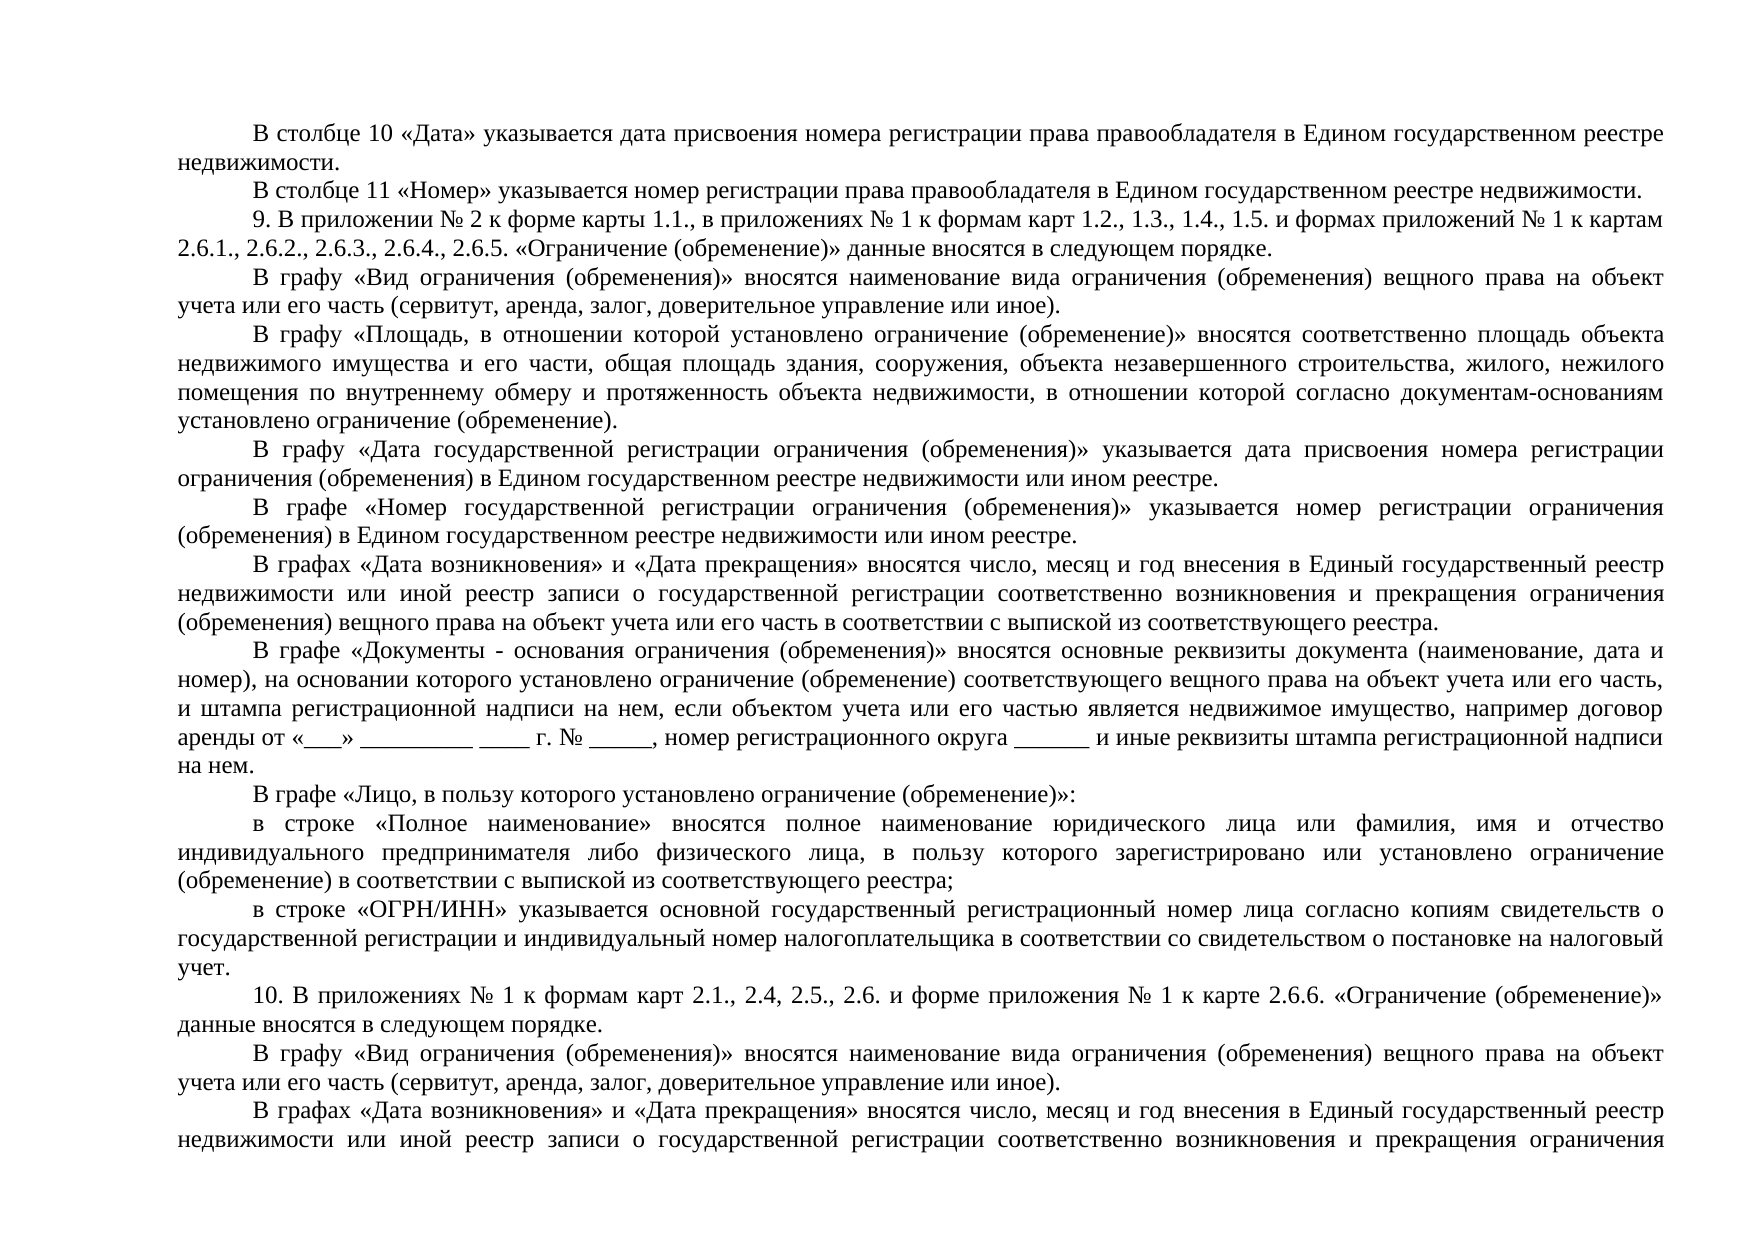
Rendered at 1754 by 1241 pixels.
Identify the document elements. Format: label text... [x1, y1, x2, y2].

text В графе «Лицо, в пользу которого установлено ограничение (обременение)»: [177, 779, 1665, 808]
text В графу «Площадь, в отношении которой установлено ограничение (обременение)» вносятся соответственно площадь объекта недвижимого имущества и его части, общая площадь здания, сооружения, объекта незавершенного строительства, жилого, нежилого помещения по внутреннему обмеру и протяженность объекта недвижимости, в отношении которой согласно документам-основаниям установлено ограничение (обременение). [177, 319, 1665, 434]
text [177, 1096, 1665, 1153]
text В графе «Документы - основания ограничения (обременения)» вносятся основные реквизиты документа (наименование, дата и номер), на основании которого установлено ограничение (обременение) соответствующего вещного права на объект учета или его часть, и штампа регистрационной надписи на нем, если объектом учета или его частью является недвижимое имущество, например договор аренды от «___» _________ ____ г. № _____, номер регистрационного округа ______ и иные реквизиты штампа регистрационной надписи на нем. [177, 636, 1665, 779]
text В графу «Вид ограничения (обременения)» вносятся наименование вида ограничения (обременения) вещного права на объект учета или его часть (сервитут, аренда, залог, доверительное управление или иное). [177, 262, 1665, 319]
text В столбце 10 «Дата» указывается дата присвоения номера регистрации права правообладателя в Едином государственном реестре недвижимости. [177, 118, 1665, 176]
text 9. В приложении № 2 к форме карты 1.1., в приложениях № 1 к формам карт 1.2., 1.3., 1.4., 1.5. и формах приложений № 1 к картам 2.6.1., 2.6.2., 2.6.3., 2.6.4., 2.6.5. «Ограничение (обременение)» данные вносятся в следующем порядке. [177, 204, 1665, 262]
text в строке «ОГРН/ИНН» указывается основной государственный регистрационный номер лица согласно копиям свидетельств о государственной регистрации и индивидуальный номер налогоплательщика в соответствии со свидетельством о постановке на налоговый учет. [177, 894, 1665, 981]
text В столбце 11 «Номер» указывается номер регистрации права правообладателя в Едином государственном реестре недвижимости. [177, 176, 1665, 204]
text 10. В приложениях № 1 к формам карт 2.1., 2.4, 2.5., 2.6. и форме приложения № 1 к карте 2.6.6. «Ограничение (обременение)» данные вносятся в следующем порядке. [177, 981, 1665, 1038]
text В графу «Дата государственной регистрации ограничения (обременения)» указывается дата присвоения номера регистрации ограничения (обременения) в Едином государственном реестре недвижимости или ином реестре. [177, 434, 1665, 492]
text В графе «Номер государственной регистрации ограничения (обременения)» указывается номер регистрации ограничения (обременения) в Едином государственном реестре недвижимости или ином реестре. [177, 492, 1665, 549]
text В графу «Вид ограничения (обременения)» вносятся наименование вида ограничения (обременения) вещного права на объект учета или его часть (сервитут, аренда, залог, доверительное управление или иное). [177, 1038, 1665, 1096]
